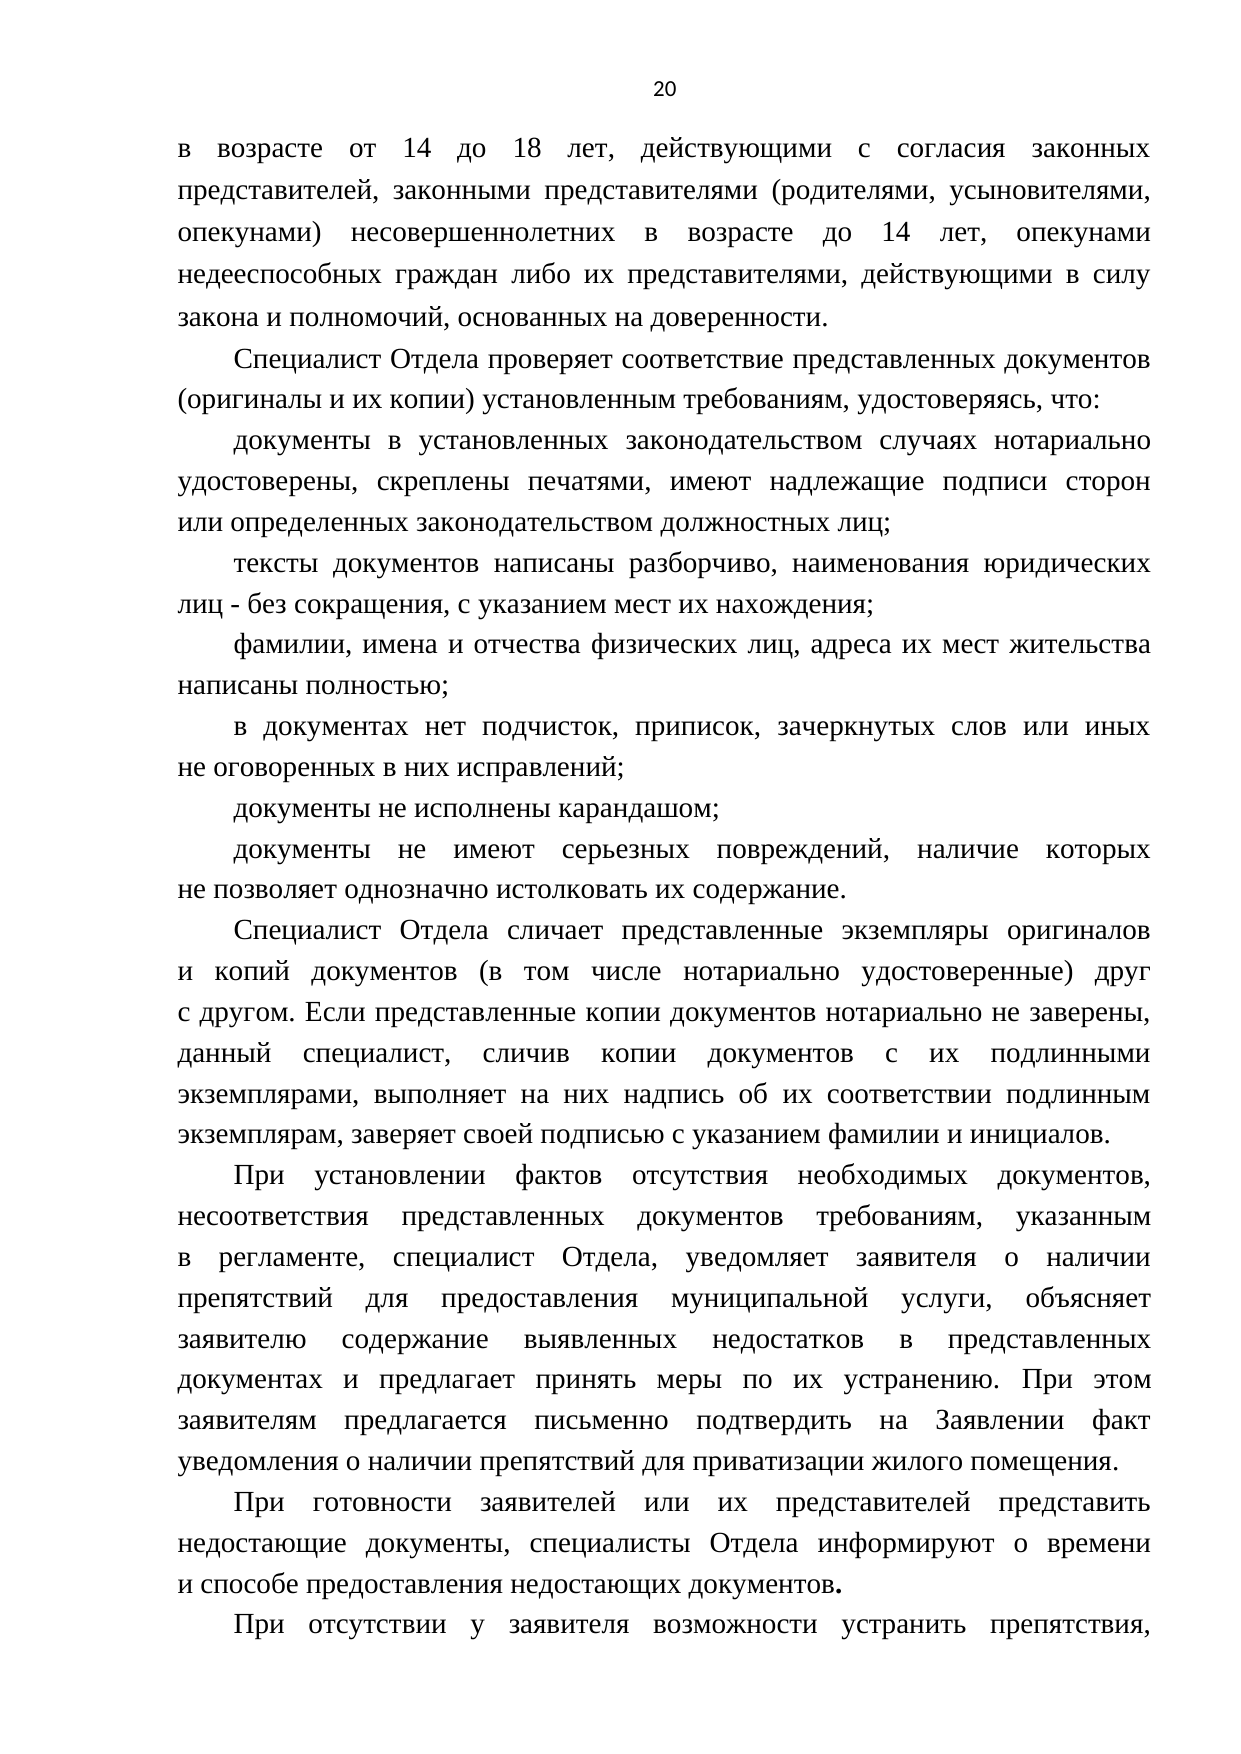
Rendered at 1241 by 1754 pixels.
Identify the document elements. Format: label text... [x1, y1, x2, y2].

text в документах нет подчисток, приписок, зачеркнутых слов или иных не оговоренных в них исправлений; [177, 708, 1152, 783]
text документы в установленных законодательством случаях нотариально удостоверены, скреплены печатями, имеют надлежащие подписи сторон или определенных законодательством должностных лиц; [177, 422, 1152, 538]
text Специалист Отдела сличает представленные экземпляры оригиналов и копий документов (в том числе нотариально удостоверенные) друг с другом. Если представленные копии документов нотариально не заверены, данный специалист, сличив копии документов с их подлинными экземплярами, выполняет на них надпись об их соответствии подлинным экземплярам, заверяет своей подписью с указанием фамилии и инициалов. [177, 912, 1152, 1150]
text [177, 1607, 1152, 1640]
text При установлении фактов отсутствия необходимых документов, несоответствия представленных документов требованиям, указанным в регламенте, специалист Отдела, уведомляет заявителя о наличии препятствий для предоставления муниципальной услуги, объясняет заявителю содержание выявленных недостатков в представленных документах и предлагает принять меры по их устранению. При этом заявителям предлагается письменно подтвердить на Заявлении факт уведомления о наличии препятствий для приватизации жилого помещения. [177, 1157, 1152, 1477]
text тексты документов написаны разборчиво, наименования юридических лиц - без сокращения, с указанием мест их нахождения; [177, 545, 1152, 619]
text При готовности заявителей или их представителей представить недостающие документы, специалисты Отдела информируют о времени и способе предоставления недостающих документов. [177, 1484, 1152, 1599]
text документы не исполнены карандашом; [177, 790, 1152, 823]
text Специалист Отдела проверяет соответствие представленных документов (оригиналы и их копии) установленным требованиям, удостоверяясь, что: [177, 341, 1152, 415]
text документы не имеют серьезных повреждений, наличие которых не позволяет однозначно истолковать их содержание. [177, 831, 1152, 905]
text фамилии, имена и отчества физических лиц, адреса их мест жительства написаны полностью; [177, 627, 1152, 701]
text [177, 130, 1152, 332]
